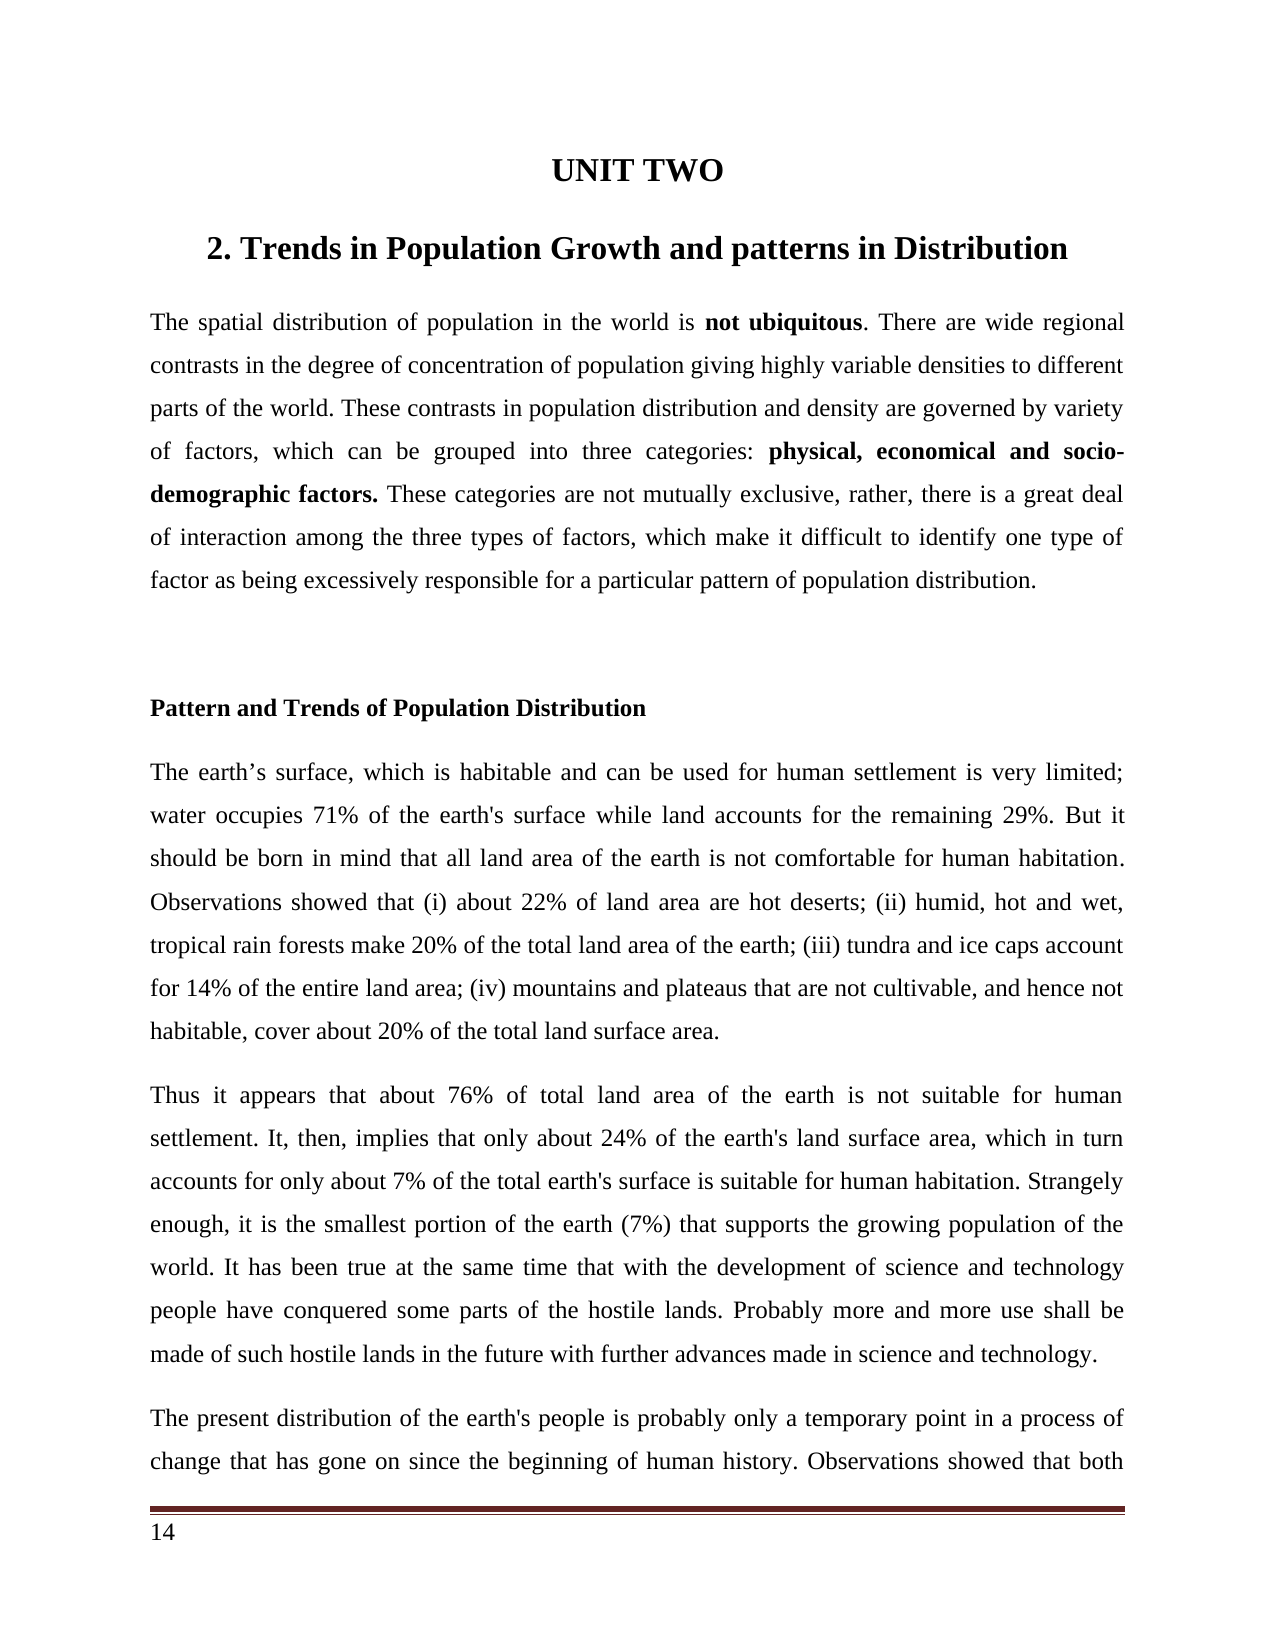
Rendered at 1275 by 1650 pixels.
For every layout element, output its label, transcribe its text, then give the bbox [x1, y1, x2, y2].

text The earth’s surface, which is habitable and can be used for human settlement is very limited; water occupies 71% of the earth's surface while land accounts for the remaining 29%. But it should be born in mind that all land area of the earth is not comfortable for human habitation. Observations showed that (i) about 22% of land area are hot deserts; (ii) humid, hot and wet, tropical rain forests make 20% of the total land area of the earth; (iii) tundra and ice caps account for 14% of the entire land area; (iv) mountains and plateaus that are not cultivable, and hence not habitable, cover about 20% of the total land surface area. [150, 757, 1125, 1045]
text The spatial distribution of population in the world is not ubiquitous. There are wide regional contrasts in the degree of concentration of population giving highly variable densities to different parts of the world. These contrasts in population distribution and density are governed by variety of factors, which can be grouped into three categories: physical, economical and socio-demographic factors. These categories are not mutually exclusive, rather, there is a great deal of interaction among the three types of factors, which make it difficult to identify one type of factor as being excessively responsible for a particular pattern of population distribution. [150, 307, 1125, 594]
text Thus it appears that about 76% of total land area of the earth is not suitable for human settlement. It, then, implies that only about 24% of the earth's land surface area, which in turn accounts for only about 7% of the total earth's surface is suitable for human habitation. Strangely enough, it is the smallest portion of the earth (7%) that supports the growing population of the world. It has been true at the same time that with the development of science and technology people have conquered some parts of the hostile lands. Probably more and more use shall be made of such hostile lands in the future with further advances made in science and technology. [150, 1080, 1125, 1367]
text 2. Trends in Population Growth and patterns in Distribution [150, 228, 1125, 267]
text UNIT TWO [150, 150, 1125, 188]
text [150, 1403, 1125, 1474]
text Pattern and Trends of Population Distribution [150, 693, 1125, 722]
